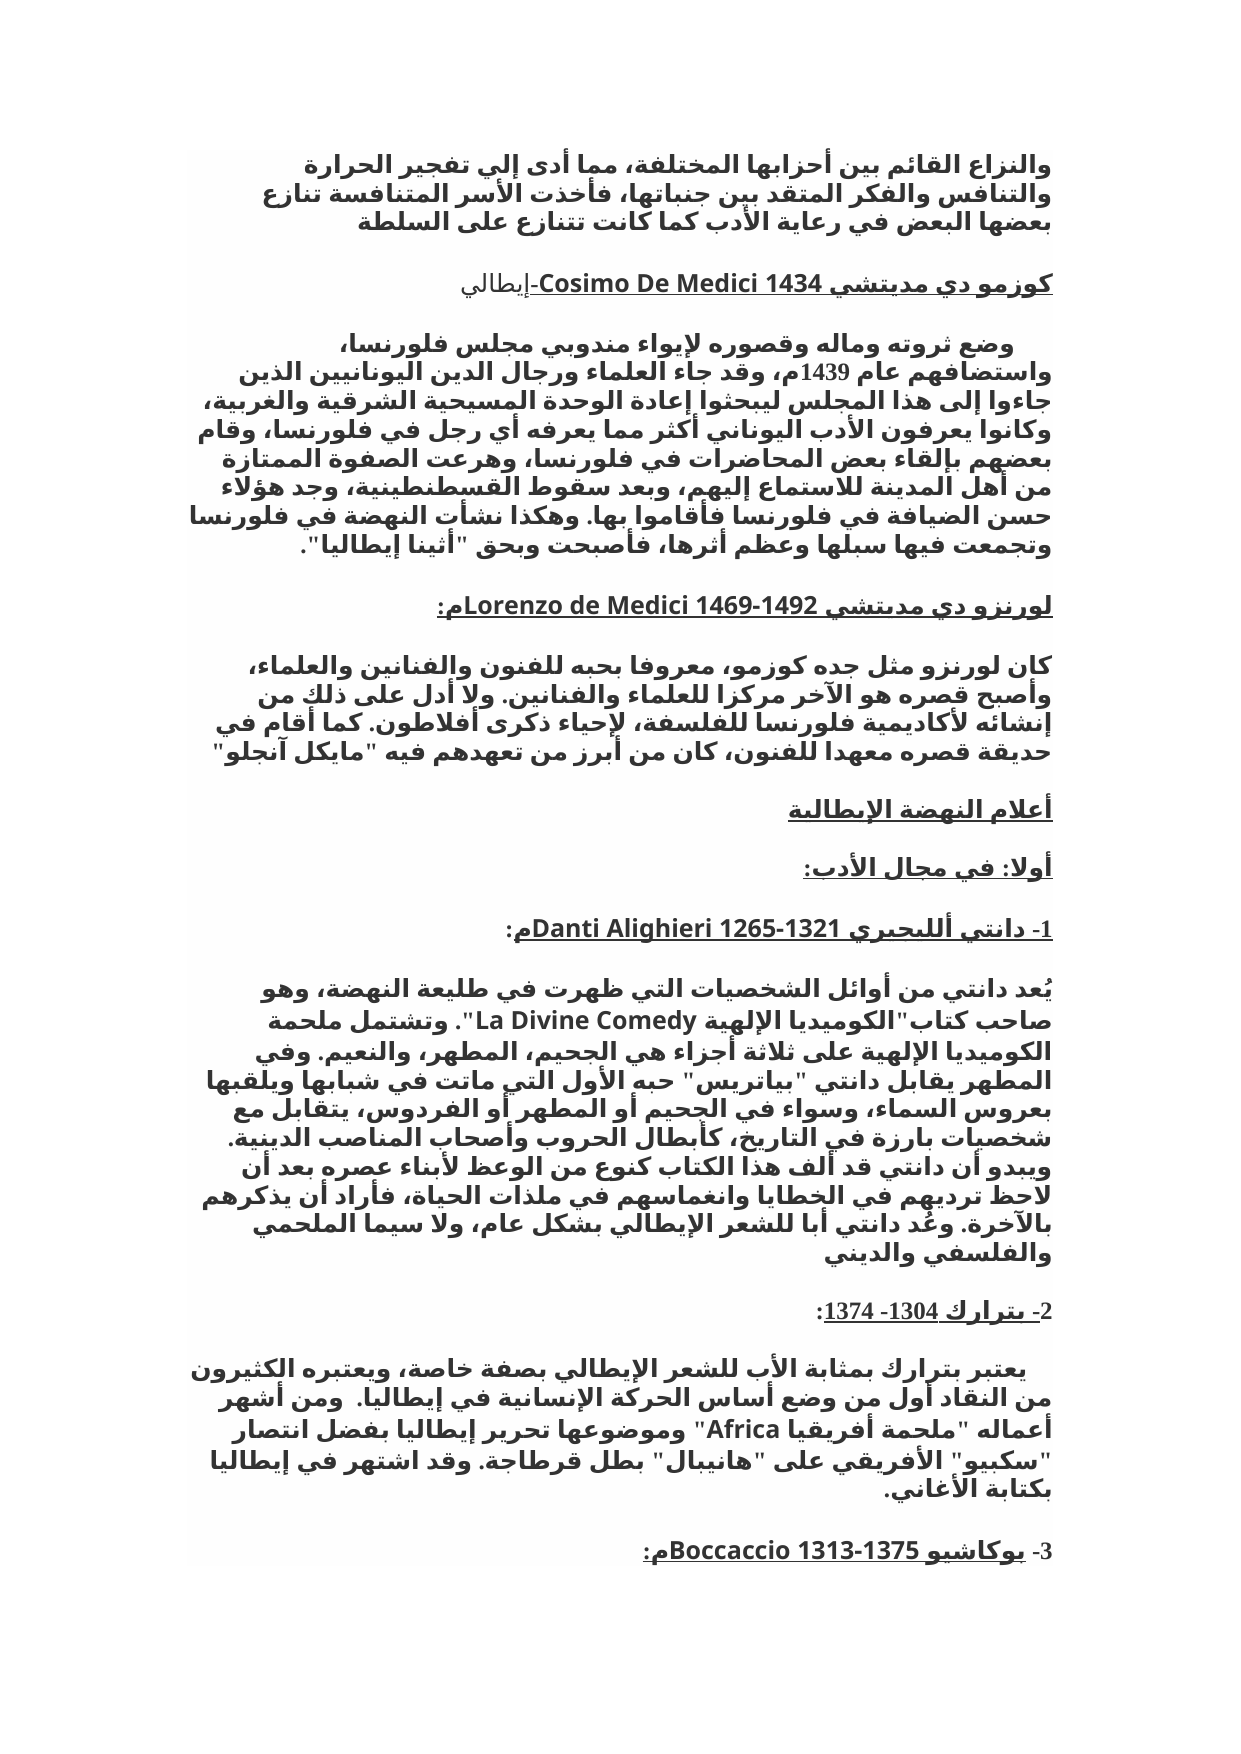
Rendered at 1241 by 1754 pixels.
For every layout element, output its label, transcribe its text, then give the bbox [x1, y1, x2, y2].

text 3- بوكاشيو Boccaccio 1313-1375م: [187, 1532, 1053, 1566]
text 1- دانتي ألليجيري Danti Alighieri 1265-1321م: [187, 911, 1053, 945]
text كوزمو دي مديتشي Cosimo De Medici 1434-إيطالي [187, 265, 1053, 299]
text أولا: في مجال الأدب: [187, 853, 1053, 882]
text يُعد دانتي من أوائل الشخصيات التي ظهرت في طليعة النهضة، وهو صاحب كتاب"الكوميديا الإلهية La Divine Comedy". وتشتمل ملحمة الكوميديا الإلهية على ثلاثة أجزاء هي الجحيم، المطهر، والنعيم. وفي المطهر يقابل دانتي "بياتريس" حبه الأول التي ماتت في شبابها ويلقبها بعروس السماء، وسواء في الجحيم أو المطهر أو الفردوس، يتقابل مع شخصيات بارزة في التاريخ، كأبطال الحروب وأصحاب المناصب الدينية. ويبدو أن دانتي قد ألف هذا الكتاب كنوع من الوعظ لأبناء عصره بعد أن لاحظ ترديهم في الخطايا وانغماسهم في ملذات الحياة، فأراد أن يذكرهم بالآخرة. وعُد دانتي أبا للشعر الإيطالي بشكل عام، ولا سيما الملحمي والفلسفي والديني [187, 974, 1053, 1267]
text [187, 150, 1053, 236]
text أعلام النهضة الإيطالية [187, 795, 1053, 824]
text لورنزو دي مديتشي Lorenzo de Medici 1469-1492م: [187, 588, 1053, 622]
text وضع ثروته وماله وقصوره لإيواء مندوبي مجلس فلورنسا، واستضافهم عام 1439م، وقد جاء العلماء ورجال الدين اليونانيين الذين جاءوا إلى هذا المجلس ليبحثوا إعادة الوحدة المسيحية الشرقية والغربية، وكانوا يعرفون الأدب اليوناني أكثر مما يعرفه أي رجل في فلورنسا، وقام بعضهم بإلقاء بعض المحاضرات في فلورنسا، وهرعت الصفوة الممتازة من أهل المدينة للاستماع إليهم، وبعد سقوط القسطنطينية، وجد هؤلاء حسن الضيافة في فلورنسا فأقاموا بها. وهكذا نشأت النهضة في فلورنسا وتجمعت فيها سبلها وعظم أثرها، فأصبحت وبحق "أثينا إيطاليا". [187, 329, 1053, 559]
text كان لورنزو مثل جده كوزمو، معروفا بحبه للفنون والفنانين والعلماء، وأصبح قصره هو الآخر مركزا للعلماء والفنانين. ولا أدل على ذلك من إنشائه لأكاديمية فلورنسا للفلسفة، لإحياء ذكرى أفلاطون. كما أقام في حديقة قصره معهدا للفنون، كان من أبرز من تعهدهم فيه "مايكل آنجلو" [187, 651, 1053, 766]
text 2- بترارك 1304- 1374: [187, 1296, 1053, 1325]
text يعتبر بترارك بمثابة الأب للشعر الإيطالي بصفة خاصة، ويعتبره الكثيرون من النقاد أول من وضع أساس الحركة الإنسانية في إيطاليا. ومن أشهر أعماله "ملحمة أفريقيا Africa" وموضوعها تحرير إيطاليا بفضل انتصار "سكبيو" الأفريقي على "هانيبال" بطل قرطاجة. وقد اشتهر في إيطاليا بكتابة الأغاني. [187, 1354, 1053, 1503]
